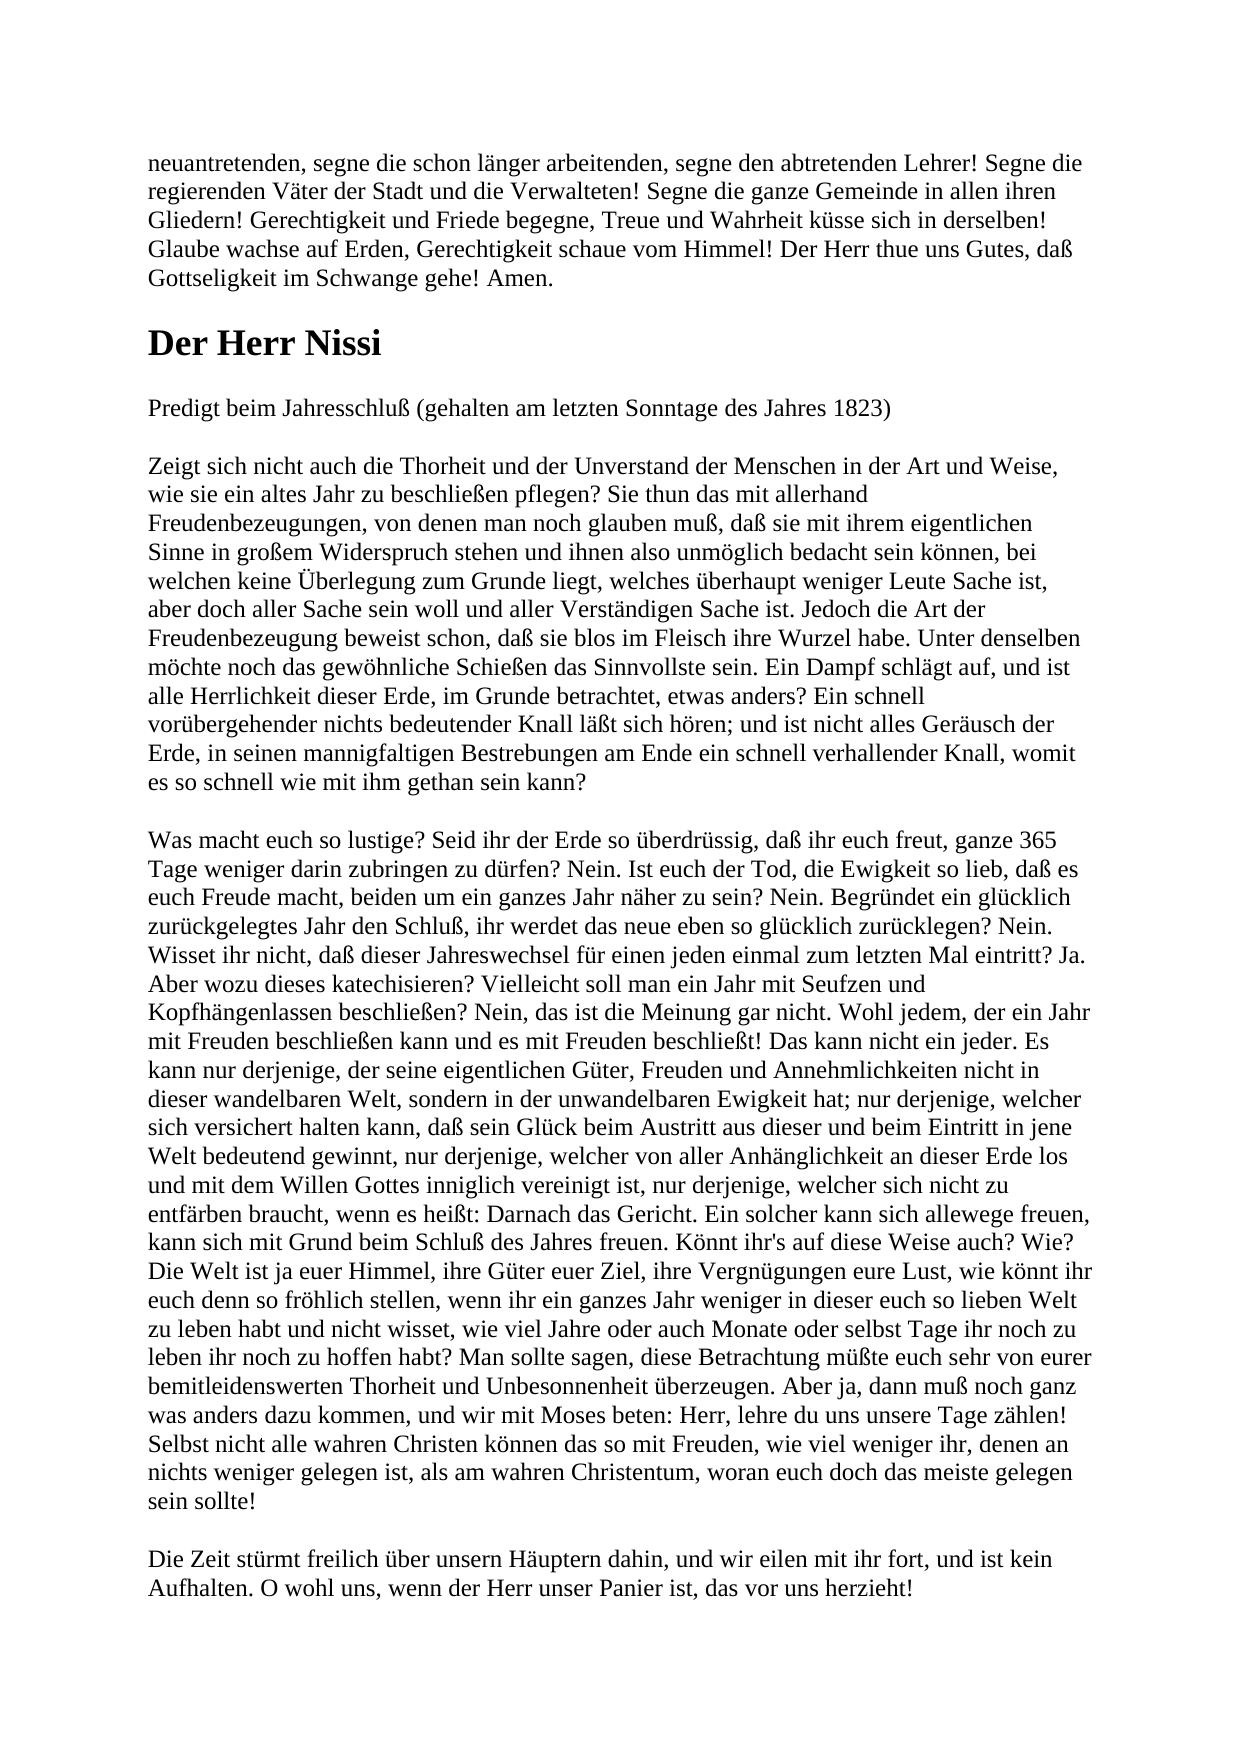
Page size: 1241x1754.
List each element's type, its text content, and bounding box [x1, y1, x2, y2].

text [148, 148, 1093, 349]
text Predigt beim Jahresschluß (gehalten am letzten Sonntage des Jahres 1823) [148, 450, 1093, 479]
text Was macht euch so lustige? Seid ihr der Erde so überdrüssig, daß ihr euch freut, ganze 365 Tage weniger darin zubringen zu dürfen? Nein. Ist euch der Tod, die Ewigkeit so lieb, daß es euch Freude macht, beiden um ein ganzes Jahr näher zu sein? Nein. Begründet ein glücklich zurückgelegtes Jahr den Schluß, ihr werdet das neue eben so glücklich zurücklegen? Nein. Wisset ihr nicht, daß dieser Jahreswechsel für einen jeden einmal zum letzten Mal eintritt? Ja. Aber wozu dieses katechisieren? Vielleicht soll man ein Jahr mit Seufzen und Kopfhängenlassen beschließen? Nein, das ist die Meinung gar nicht. Wohl jedem, der ein Jahr mit Freuden beschließen kann und es mit Freuden beschließt! Das kann nicht ein jeder. Es kann nur derjenige, der seine eigentlichen Güter, Freuden und Annehmlichkeiten nicht in dieser wandelbaren Welt, sondern in der unwandelbaren Ewigkeit hat; nur derjenige, welcher sich versichert halten kann, daß sein Glück beim Austritt aus dieser und beim Eintritt in jene Welt bedeutend gewinnt, nur derjenige, welcher von aller Anhänglichkeit an dieser Erde los und mit dem Willen Gottes inniglich vereinigt ist, nur derjenige, welcher sich nicht zu entfärben braucht, wenn es heißt: Darnach das Gericht. Ein solcher kann sich allewege freuen, kann sich mit Grund beim Schluß des Jahres freuen. Könnt ihr's auf diese Weise auch? Wie? Die Welt ist ja euer Himmel, ihre Güter euer Ziel, ihre Vergnügungen eure Lust, wie könnt ihr euch denn so fröhlich stellen, wenn ihr ein ganzes Jahr weniger in dieser euch so lieben Welt zu leben habt und nicht wisset, wie viel Jahre oder auch Monate oder selbst Tage ihr noch zu leben ihr noch zu hoffen habt? Man sollte sagen, diese Betrachtung müßte euch sehr von eurer bemitleidenswerten Thorheit und Unbesonnenheit überzeugen. Aber ja, dann muß noch ganz was anders dazu kommen, und wir mit Moses beten: Herr, lehre du uns unsere Tage zählen! Selbst nicht alle wahren Christen können das so mit Freuden, wie viel weniger ihr, denen an nichts weniger gelegen ist, als am wahren Christentum, woran euch doch das meiste gelegen sein sollte! [148, 882, 1093, 1572]
subtitle Der Herr Nissi [148, 378, 1093, 421]
text Zeigt sich nicht auch die Thorheit und der Unverstand der Menschen in der Art und Weise, wie sie ein altes Jahr zu beschließen pflegen? Sie thun das mit allerhand Freudenbezeugungen, von denen man noch glauben muß, daß sie mit ihrem eigentlichen Sinne in großem Widerspruch stehen und ihnen also unmöglich bedacht sein können, bei welchen keine Überlegung zum Grunde liegt, welches überhaupt weniger Leute Sache ist, aber doch aller Sache sein woll und aller Verständigen Sache ist. Jedoch die Art der Freudenbezeugung beweist schon, daß sie blos im Fleisch ihre Wurzel habe. Unter denselben möchte noch das gewöhnliche Schießen das Sinnvollste sein. Ein Dampf schlägt auf, und ist alle Herrlichkeit dieser Erde, im Grunde betrachtet, etwas anders? Ein schnell vorübergehender nichts bedeutender Knall läßt sich hören; und ist nicht alles Geräusch der Erde, in seinen mannigfaltigen Bestrebungen am Ende ein schnell verhallender Knall, womit es so schnell wie mit ihm gethan sein kann? [148, 508, 1093, 853]
